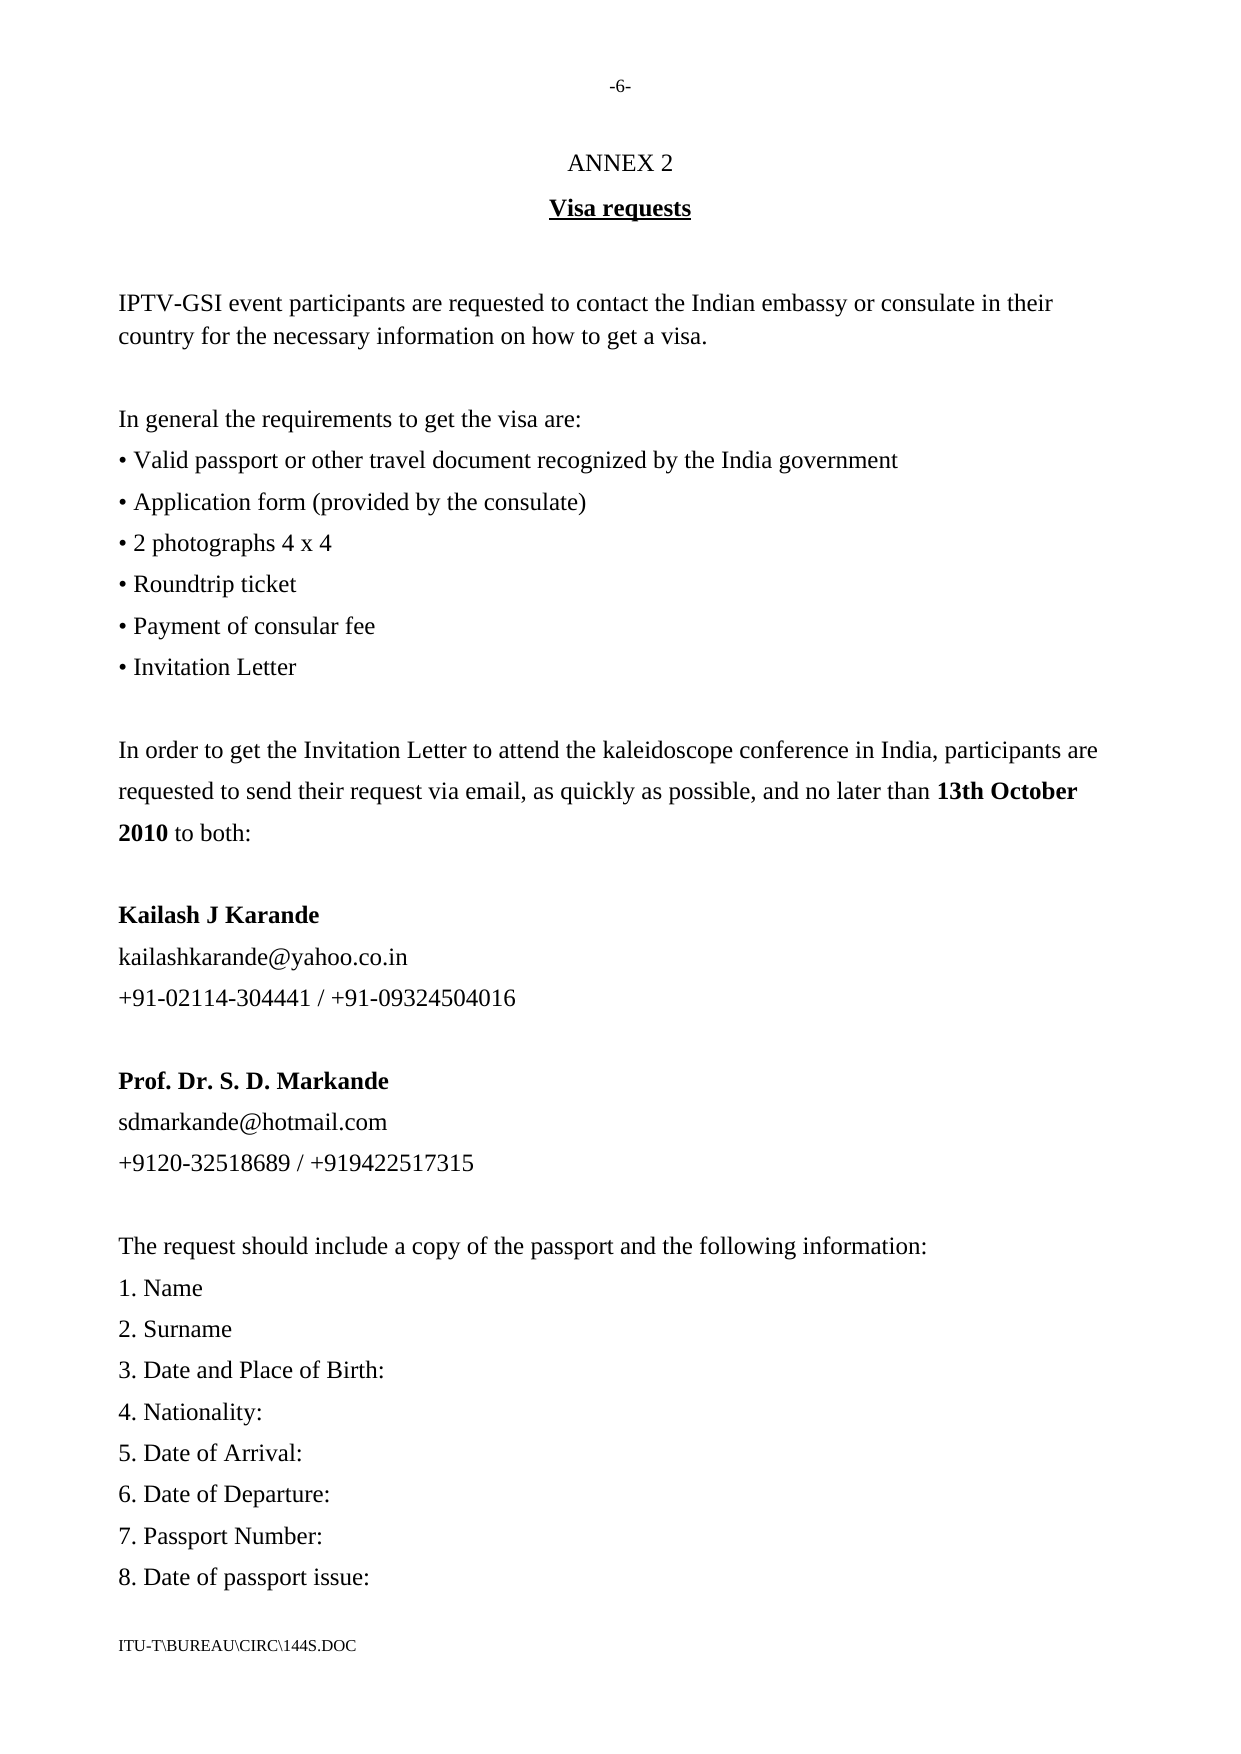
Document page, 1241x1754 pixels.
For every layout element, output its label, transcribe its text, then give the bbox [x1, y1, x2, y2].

text • Invitation Letter [118, 652, 1122, 681]
text 2010 to both: [118, 818, 1122, 846]
text The request should include a copy of the passport and the following information: [118, 1231, 1122, 1260]
text IPTV-GSI event participants are requested to contact the Indian embassy or consulate in their country for the necessary information on how to get a visa. [118, 288, 1122, 350]
text sdmarkande@hotmail.com [118, 1107, 1122, 1136]
text 8. Date of passport issue: [118, 1562, 1122, 1591]
text In order to get the Invitation Letter to attend the kaleidoscope conference in India, participants are [118, 735, 1122, 764]
text 7. Passport Number: [118, 1521, 1122, 1549]
text kailashkarande@yahoo.co.in [118, 942, 1122, 971]
text 1. Name [118, 1273, 1122, 1301]
text Kailash J Karande [118, 900, 1122, 929]
text requested to send their request via email, as quickly as possible, and no later than 13th October [118, 776, 1122, 805]
text • 2 photographs 4 x 4 [118, 528, 1122, 557]
text • Application form (provided by the consulate) [118, 487, 1122, 516]
text 2. Surname [118, 1314, 1122, 1343]
text 6. Date of Departure: [118, 1479, 1122, 1508]
text 5. Date of Arrival: [118, 1438, 1122, 1467]
text 4. Nationality: [118, 1397, 1122, 1425]
text • Valid passport or other travel document recognized by the India government [118, 446, 1122, 474]
text +9120-32518689 / +919422517315 [118, 1148, 1122, 1177]
text +91-02114-304441 / +91-09324504016 [118, 983, 1122, 1012]
text 3. Date and Place of Birth: [118, 1355, 1122, 1384]
text Prof. Dr. S. D. Markande [118, 1066, 1122, 1094]
text ANNEX 2 [118, 148, 1122, 176]
text • Roundtrip ticket [118, 569, 1122, 598]
text • Payment of consular fee [118, 611, 1122, 640]
text In general the requirements to get the visa are: [118, 404, 1122, 433]
text Visa requests [118, 193, 1122, 222]
